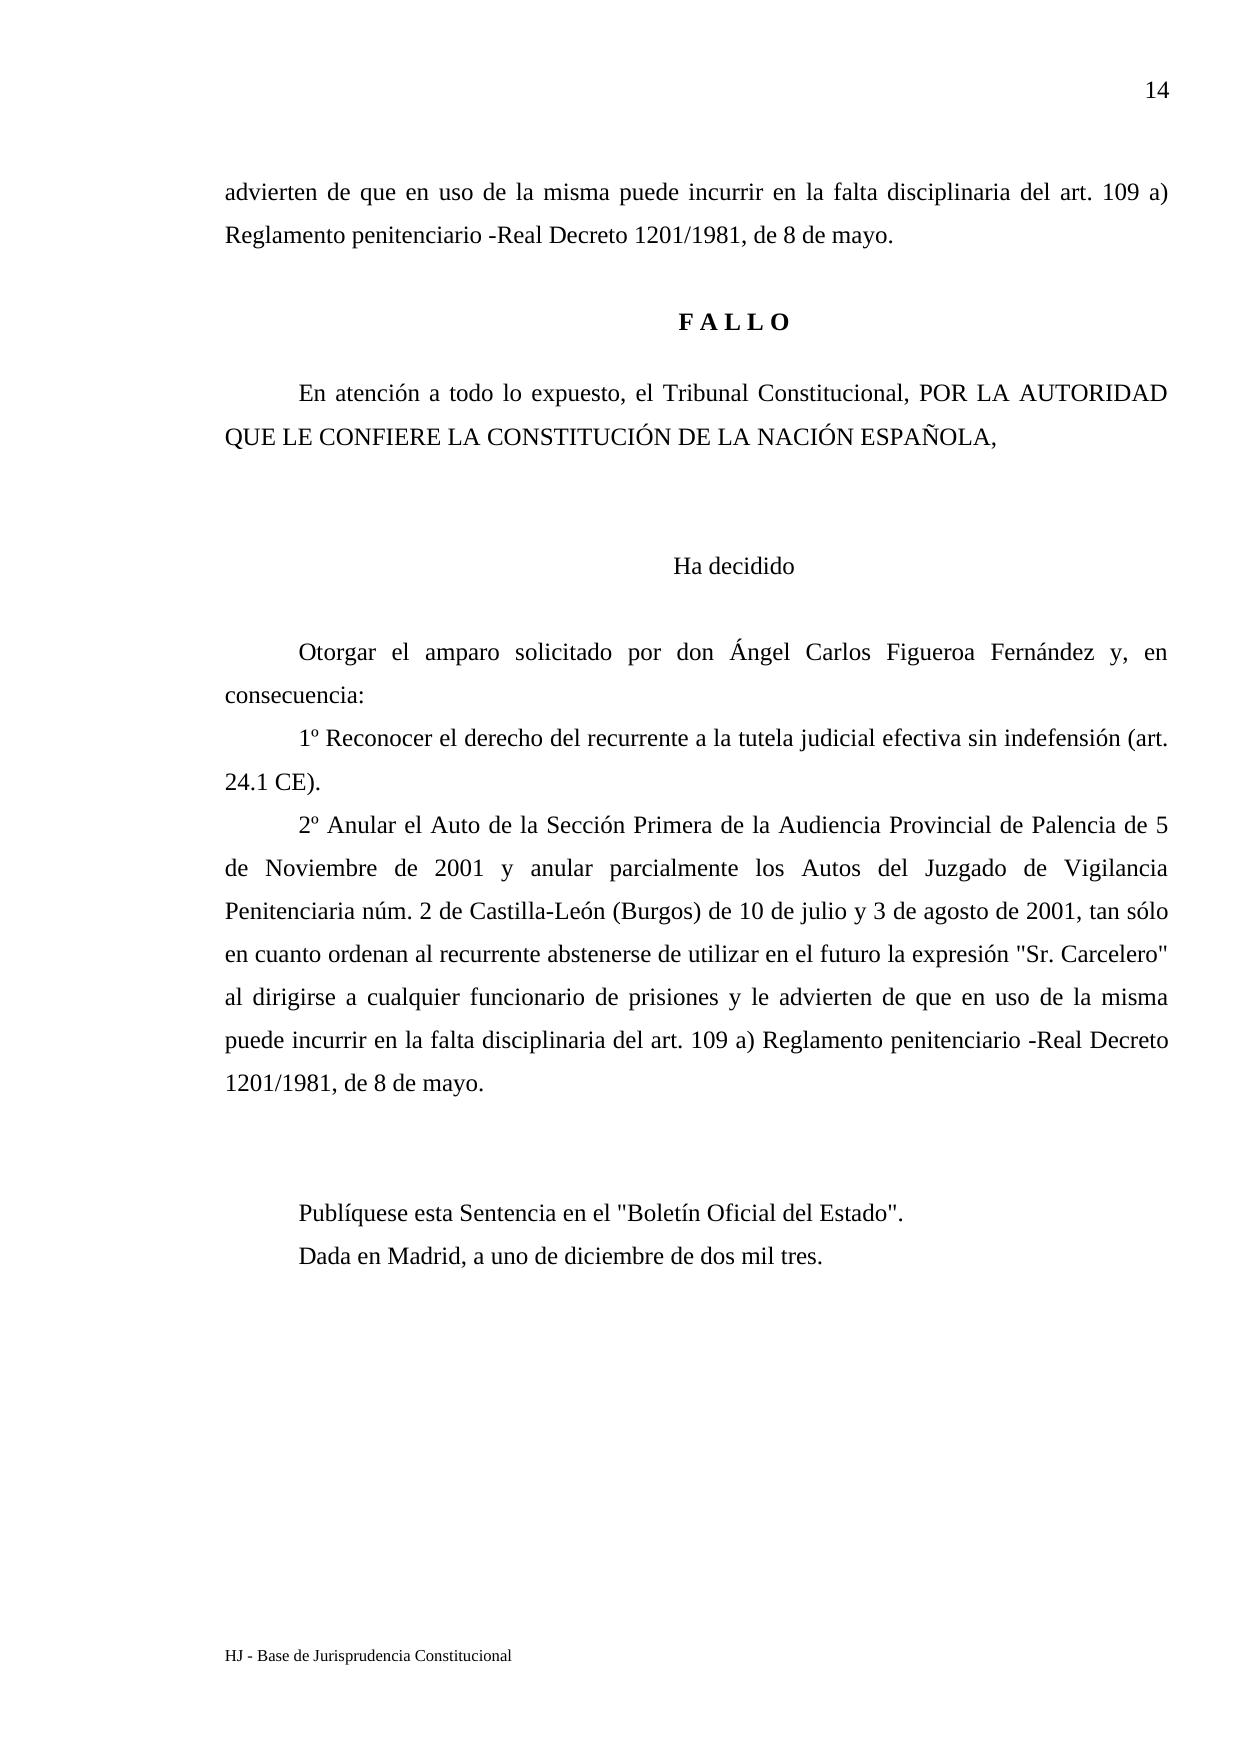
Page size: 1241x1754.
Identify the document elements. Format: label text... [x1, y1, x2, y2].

text 2º Anular el Auto de la Sección Primera de la Audiencia Provincial de Palencia de 5 de Noviembre de 2001 y anular parcialmente los Autos del Juzgado de Vigilancia Penitenciaria núm. 2 de Castilla-León (Burgos) de 10 de julio y 3 de agosto de 2001, tan sólo en cuanto ordenan al recurrente abstenerse de utilizar en el futuro la expresión "Sr. Carcelero" al dirigirse a cualquier funcionario de prisiones y le advierten de que en uso de la misma puede incurrir en la falta disciplinaria del art. 109 a) Reglamento penitenciario -Real Decreto 1201/1981, de 8 de mayo. [224, 810, 1169, 1097]
text Otorgar el amparo solicitado por don Ángel Carlos Figueroa Fernández y, en consecuencia: [224, 637, 1169, 709]
text Dada en Madrid, a uno de diciembre de dos mil tres. [224, 1241, 1169, 1270]
subtitle F A L L O [224, 307, 1169, 335]
text 1º Reconocer el derecho del recurrente a la tutela judicial efectiva sin indefensión (art. 24.1 CE). [224, 723, 1169, 795]
text Ha decidido [224, 551, 1169, 580]
text Publíquese esta Sentencia en el "Boletín Oficial del Estado". [224, 1198, 1169, 1227]
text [224, 177, 1169, 249]
text En atención a todo lo expuesto, el Tribunal Constitucional, POR LA AUTORIDAD QUE LE CONFIERE LA CONSTITUCIÓN DE LA NACIÓN ESPAÑOLA, [224, 378, 1169, 450]
